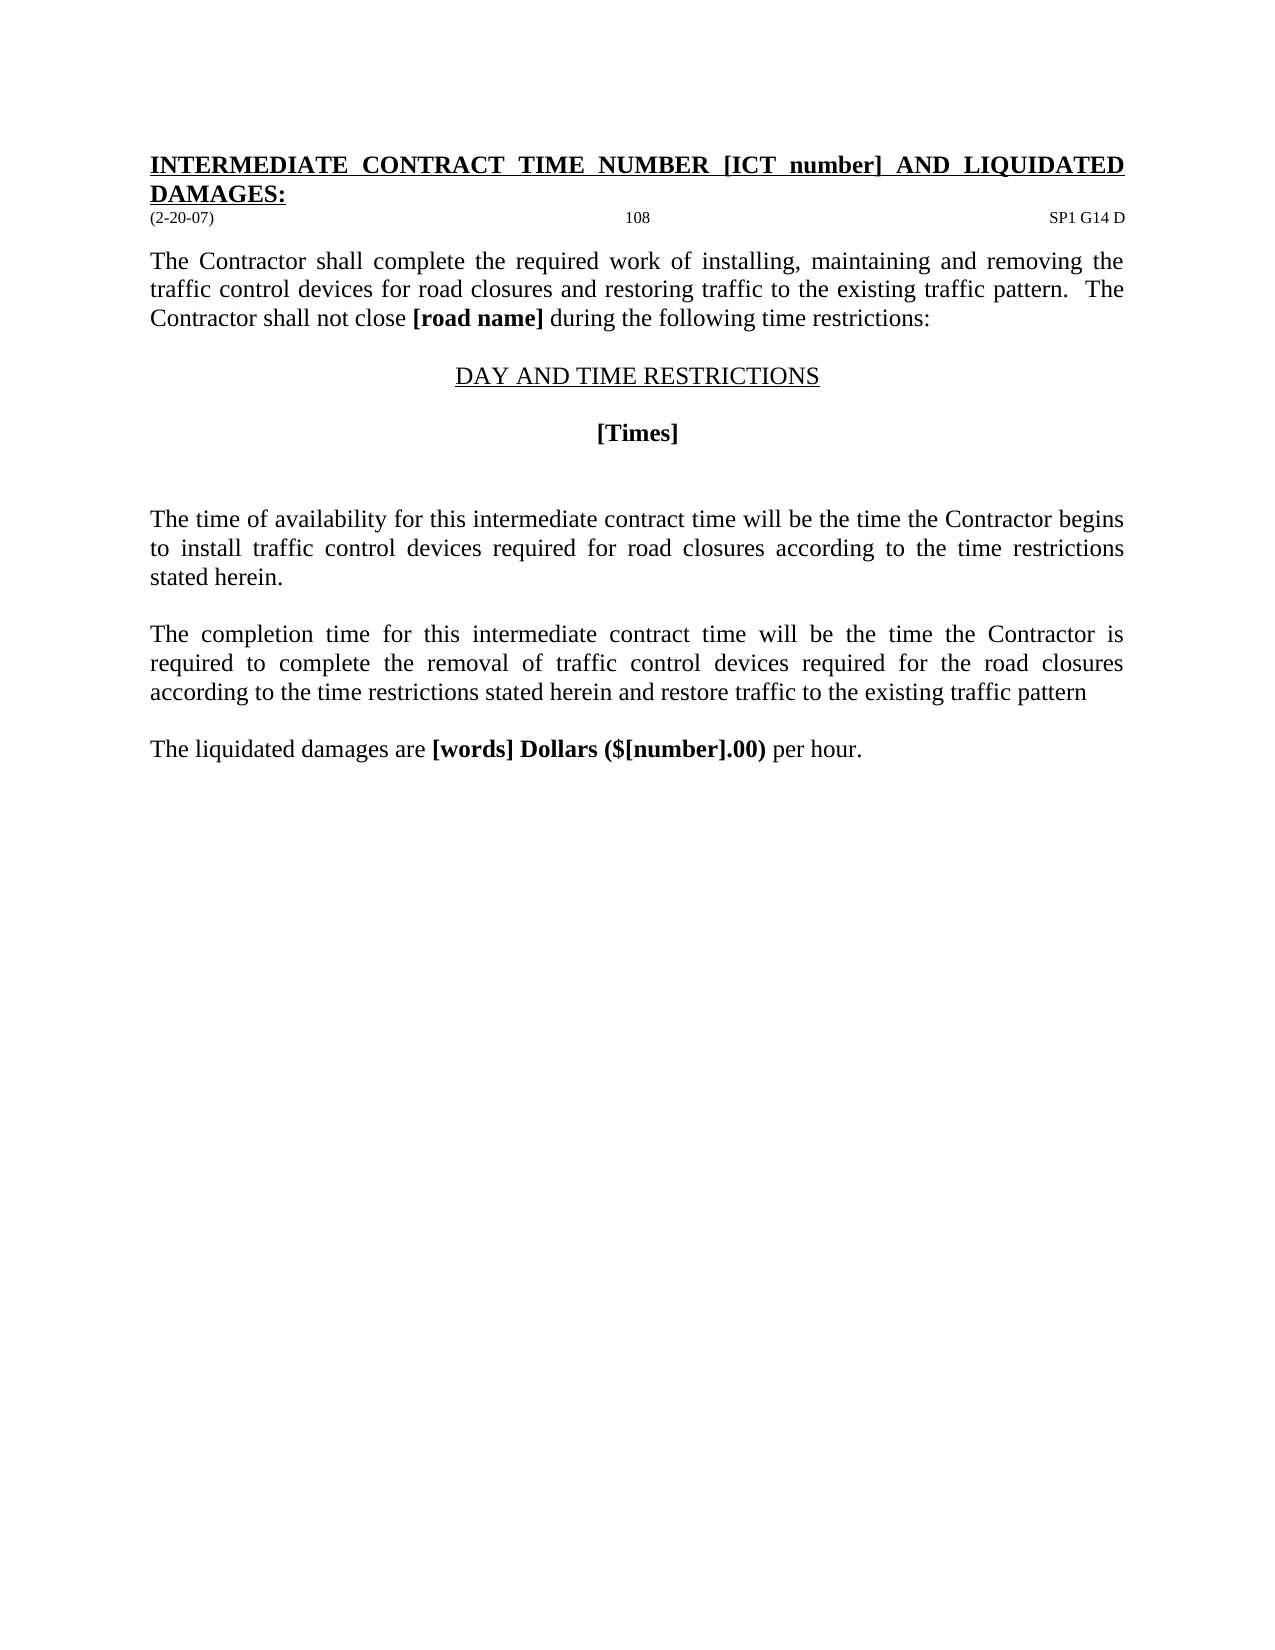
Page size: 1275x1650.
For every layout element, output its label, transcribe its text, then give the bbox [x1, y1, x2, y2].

subtitle INTERMEDIATE CONTRACT TIME NUMBER [ICT number] AND LIQUIDATED DAMAGES: [150, 150, 1125, 175]
text The Contractor shall complete the required work of installing, maintaining and removing the traffic control devices for road closures and restoring traffic to the existing traffic pattern. The Contractor shall not close [road name] during the following time restrictions: [150, 246, 1125, 332]
table_header 108 [471, 208, 804, 227]
table_header SP1 G14 D [804, 208, 1136, 227]
subtitle INTERMEDIATE CONTRACT TIME NUMBER [ICT number] AND LIQUIDATED DAMAGES: [150, 176, 1125, 207]
text The time of availability for this intermediate contract time will be the time the Contractor begins to install traffic control devices required for road closures according to the time restrictions stated herein. [150, 504, 1125, 591]
text The liquidated damages are [words] Dollars ($[number].00) per hour. [150, 734, 1125, 763]
text The completion time for this intermediate contract time will be the time the Contractor is required to complete the removal of traffic control devices required for the road closures according to the time restrictions stated herein and restore traffic to the existing traffic pattern [150, 619, 1125, 706]
text [Times] [150, 418, 1125, 447]
table_header (2-20-07) [139, 208, 471, 227]
text DAY AND TIME RESTRICTIONS [150, 361, 1125, 389]
